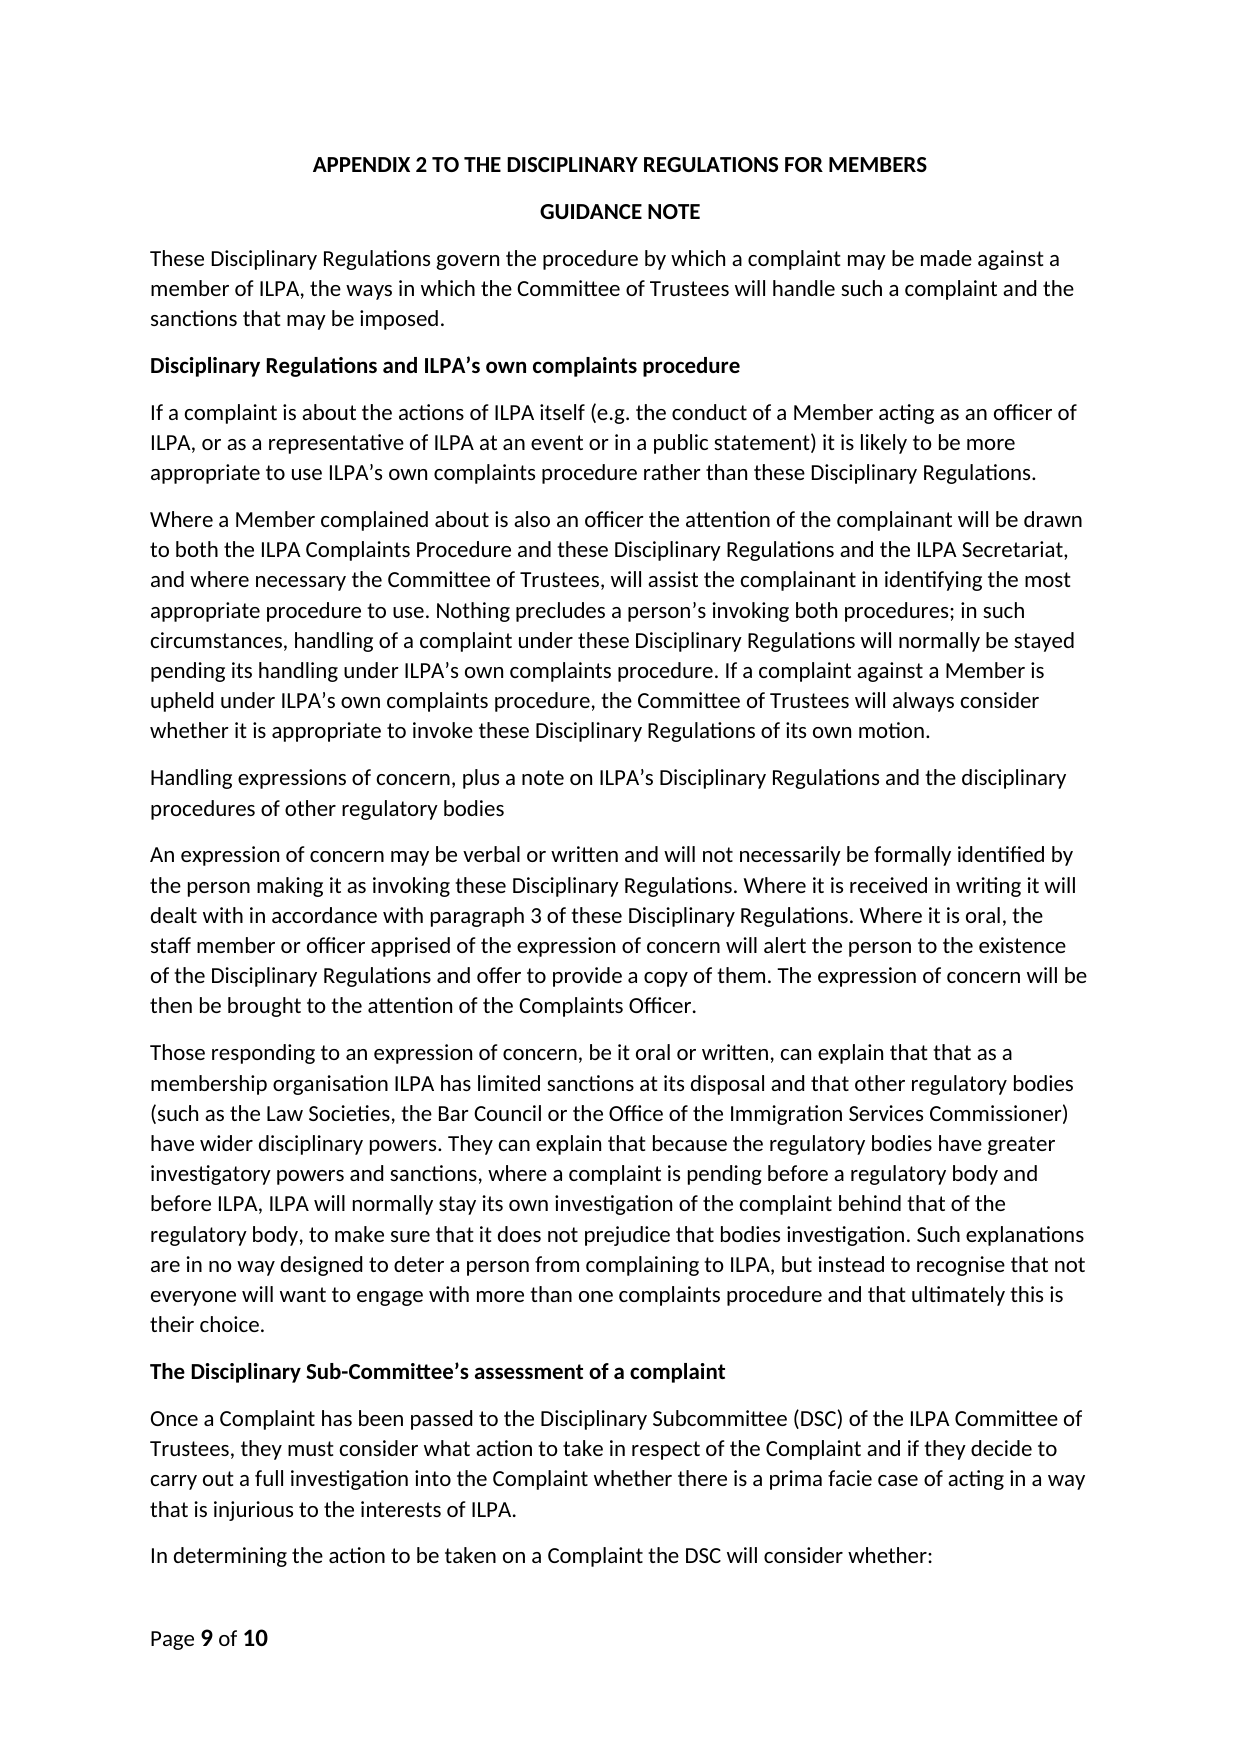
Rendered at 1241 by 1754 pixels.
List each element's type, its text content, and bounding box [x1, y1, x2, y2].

text APPENDIX 2 TO THE DISCIPLINARY REGULATIONS FOR MEMBERS [150, 150, 1090, 178]
text Those responding to an expression of concern, be it oral or written, can explain that that as a membership organisation ILPA has limited sanctions at its disposal and that other regulatory bodies (such as the Law Societies, the Bar Council or the Office of the Immigration Services Commissioner) have wider disciplinary powers. They can explain that because the regulatory bodies have greater investigatory powers and sanctions, where a complaint is pending before a regulatory body and before ILPA, ILPA will normally stay its own investigation of the complaint behind that of the regulatory body, to make sure that it does not prejudice that bodies investigation. Such explanations are in no way designed to deter a person from complaining to ILPA, but instead to recognise that not everyone will want to engage with more than one complaints procedure and that ultimately this is their choice. [150, 1038, 1090, 1338]
text Where a Member complained about is also an officer the attention of the complainant will be drawn to both the ILPA Complaints Procedure and these Disciplinary Regulations and the ILPA Secretariat, and where necessary the Committee of Trustees, will assist the complainant in identifying the most appropriate procedure to use. Nothing precludes a person’s invoking both procedures; in such circumstances, handling of a complaint under these Disciplinary Regulations will normally be stayed pending its handling under ILPA’s own complaints procedure. If a complaint against a Member is upheld under ILPA’s own complaints procedure, the Committee of Trustees will always consider whether it is appropriate to invoke these Disciplinary Regulations of its own motion. [150, 505, 1090, 745]
text Handling expressions of concern, plus a note on ILPA’s Disciplinary Regulations and the disciplinary procedures of other regulatory bodies [150, 763, 1090, 822]
text GUIDANCE NOTE [150, 197, 1090, 225]
text An expression of concern may be verbal or written and will not necessarily be formally identified by the person making it as invoking these Disciplinary Regulations. Where it is received in writing it will dealt with in accordance with paragraph 3 of these Disciplinary Regulations. Where it is oral, the staff member or officer apprised of the expression of concern will alert the person to the existence of the Disciplinary Regulations and offer to provide a copy of them. The expression of concern will be then be brought to the attention of the Complaints Officer. [150, 841, 1090, 1020]
text Once a Complaint has been passed to the Disciplinary Subcommittee (DSC) of the ILPA Committee of Trustees, they must consider what action to take in respect of the Complaint and if they decide to carry out a full investigation into the Complaint whether there is a prima facie case of acting in a way that is injurious to the interests of ILPA. [150, 1404, 1090, 1523]
text Disciplinary Regulations and ILPA’s own complaints procedure [150, 351, 1090, 379]
text In determining the action to be taken on a Complaint the DSC will consider whether: [150, 1542, 1090, 1570]
text The Disciplinary Sub-Committee’s assessment of a complaint [150, 1357, 1090, 1385]
text If a complaint is about the actions of ILPA itself (e.g. the conduct of a Member acting as an officer of ILPA, or as a representative of ILPA at an event or in a public statement) it is likely to be more appropriate to use ILPA’s own complaints procedure rather than these Disciplinary Regulations. [150, 398, 1090, 486]
text These Disciplinary Regulations govern the procedure by which a complaint may be made against a member of ILPA, the ways in which the Committee of Trustees will handle such a complaint and the sanctions that may be imposed. [150, 244, 1090, 332]
